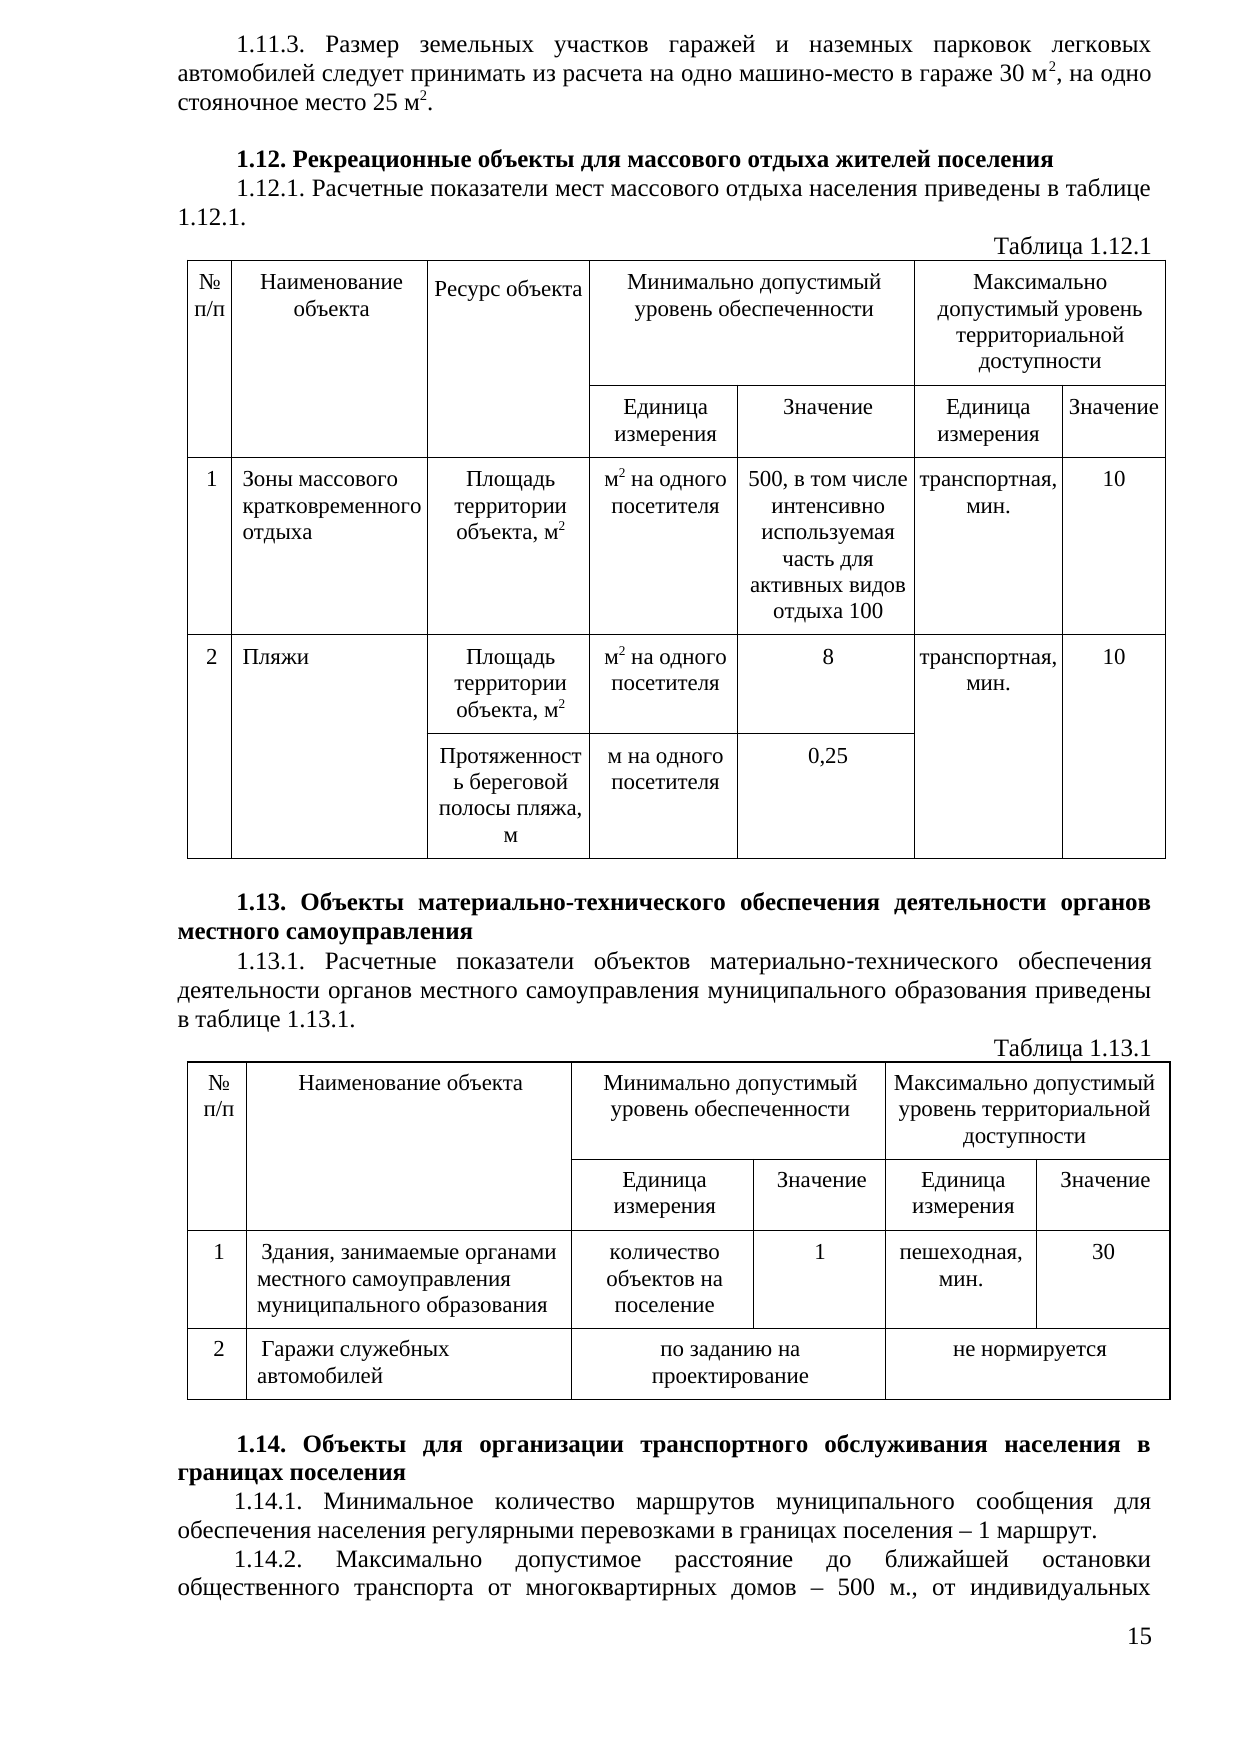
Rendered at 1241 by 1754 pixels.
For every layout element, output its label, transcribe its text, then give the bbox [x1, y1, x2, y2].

table_cell пешеходная, мин. [886, 1231, 1036, 1328]
table_cell транспортная, мин. [915, 458, 1062, 634]
table_header Максимально допустимый уровень территориальной доступности [915, 261, 1165, 384]
text 1.12.1. Расчетные показатели мест массового отдыха населения приведены в таблице 1.12.1. [177, 173, 1152, 231]
table_cell м2 на одного посетителя [590, 458, 737, 634]
text 1.11.3. Размер земельных участков гаражей и наземных парковок легковых автомобилей следует принимать из расчета на одно машино-место в гараже 30 м2, на одно стояночное место 25 м2. [177, 29, 1152, 116]
table_cell Площадь территории объекта, м2 [428, 635, 589, 733]
table_cell количество объектов на поселение [572, 1231, 753, 1328]
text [177, 1544, 1152, 1601]
table_cell Значение [1037, 1160, 1169, 1229]
table_cell не нормируется [886, 1329, 1169, 1399]
table_header Максимально допустимый уровень территориальной доступности [886, 1063, 1169, 1159]
table_cell Здания, занимаемые органами местного самоуправления муниципального образования [247, 1231, 571, 1328]
table_cell Площадь территории объекта, м2 [428, 458, 589, 634]
table_cell Зоны массового кратковременного отдыха [232, 458, 427, 634]
table_cell 30 [1037, 1231, 1169, 1328]
table_header Наименование объекта [232, 261, 427, 457]
table_cell 1 [188, 458, 231, 634]
table_cell Значение [1063, 386, 1165, 457]
table_cell 1 [754, 1231, 885, 1328]
table_cell м2 на одного посетителя [590, 635, 737, 733]
table_cell Значение [754, 1160, 885, 1229]
table_header Минимально допустимый уровень обеспеченности [572, 1063, 885, 1159]
table_header № п/п [188, 261, 231, 457]
table_cell 2 [188, 1329, 246, 1399]
table_cell Единица измерения [886, 1160, 1036, 1229]
table_cell 10 [1063, 635, 1165, 858]
table_cell 0,25 [738, 734, 914, 858]
text 1.12. Рекреационные объекты для массового отдыха жителей поселения [177, 144, 1152, 173]
table_cell Значение [738, 386, 914, 457]
text Таблица 1.12.1 [177, 231, 1152, 259]
text 1.13. Объекты материально-технического обеспечения деятельности органов местного самоуправления [177, 887, 1152, 945]
table_cell Протяженность береговой полосы пляжа, м [428, 734, 589, 858]
table_cell транспортная, мин. [915, 635, 1062, 858]
table_cell Единица измерения [915, 386, 1062, 457]
table_cell Единица измерения [572, 1160, 753, 1229]
table_cell Пляжи [232, 635, 427, 858]
table_header № п/п [188, 1063, 246, 1229]
table_cell по заданию на проектирование [572, 1329, 885, 1399]
table_cell м на одного посетителя [590, 734, 737, 858]
table_cell 2 [188, 635, 231, 858]
text 1.14.1. Минимальное количество маршрутов муниципального сообщения для обеспечения населения регулярными перевозками в границах поселения – 1 маршрут. [177, 1486, 1152, 1544]
table_header Ресурс объекта [428, 261, 589, 457]
text Таблица 1.13.1 [177, 1033, 1152, 1061]
text 1.13.1. Расчетные показатели объектов материально‐технического обеспечения деятельности органов местного самоуправления муниципального образования приведены в таблице 1.13.1. [177, 945, 1152, 1033]
table_cell Гаражи служебных автомобилей [247, 1329, 571, 1399]
table_cell 8 [738, 635, 914, 733]
text 1.14. Объекты для организации транспортного обслуживания населения в границах поселения [177, 1429, 1152, 1486]
table_cell 500, в том числе интенсивно используемая часть для активных видов отдыха 100 [738, 458, 914, 634]
table_header Минимально допустимый уровень обеспеченности [590, 261, 914, 384]
table_cell 1 [188, 1231, 246, 1328]
table_header Наименование объекта [247, 1063, 571, 1229]
table_cell 10 [1063, 458, 1165, 634]
table_cell Единица измерения [590, 386, 737, 457]
